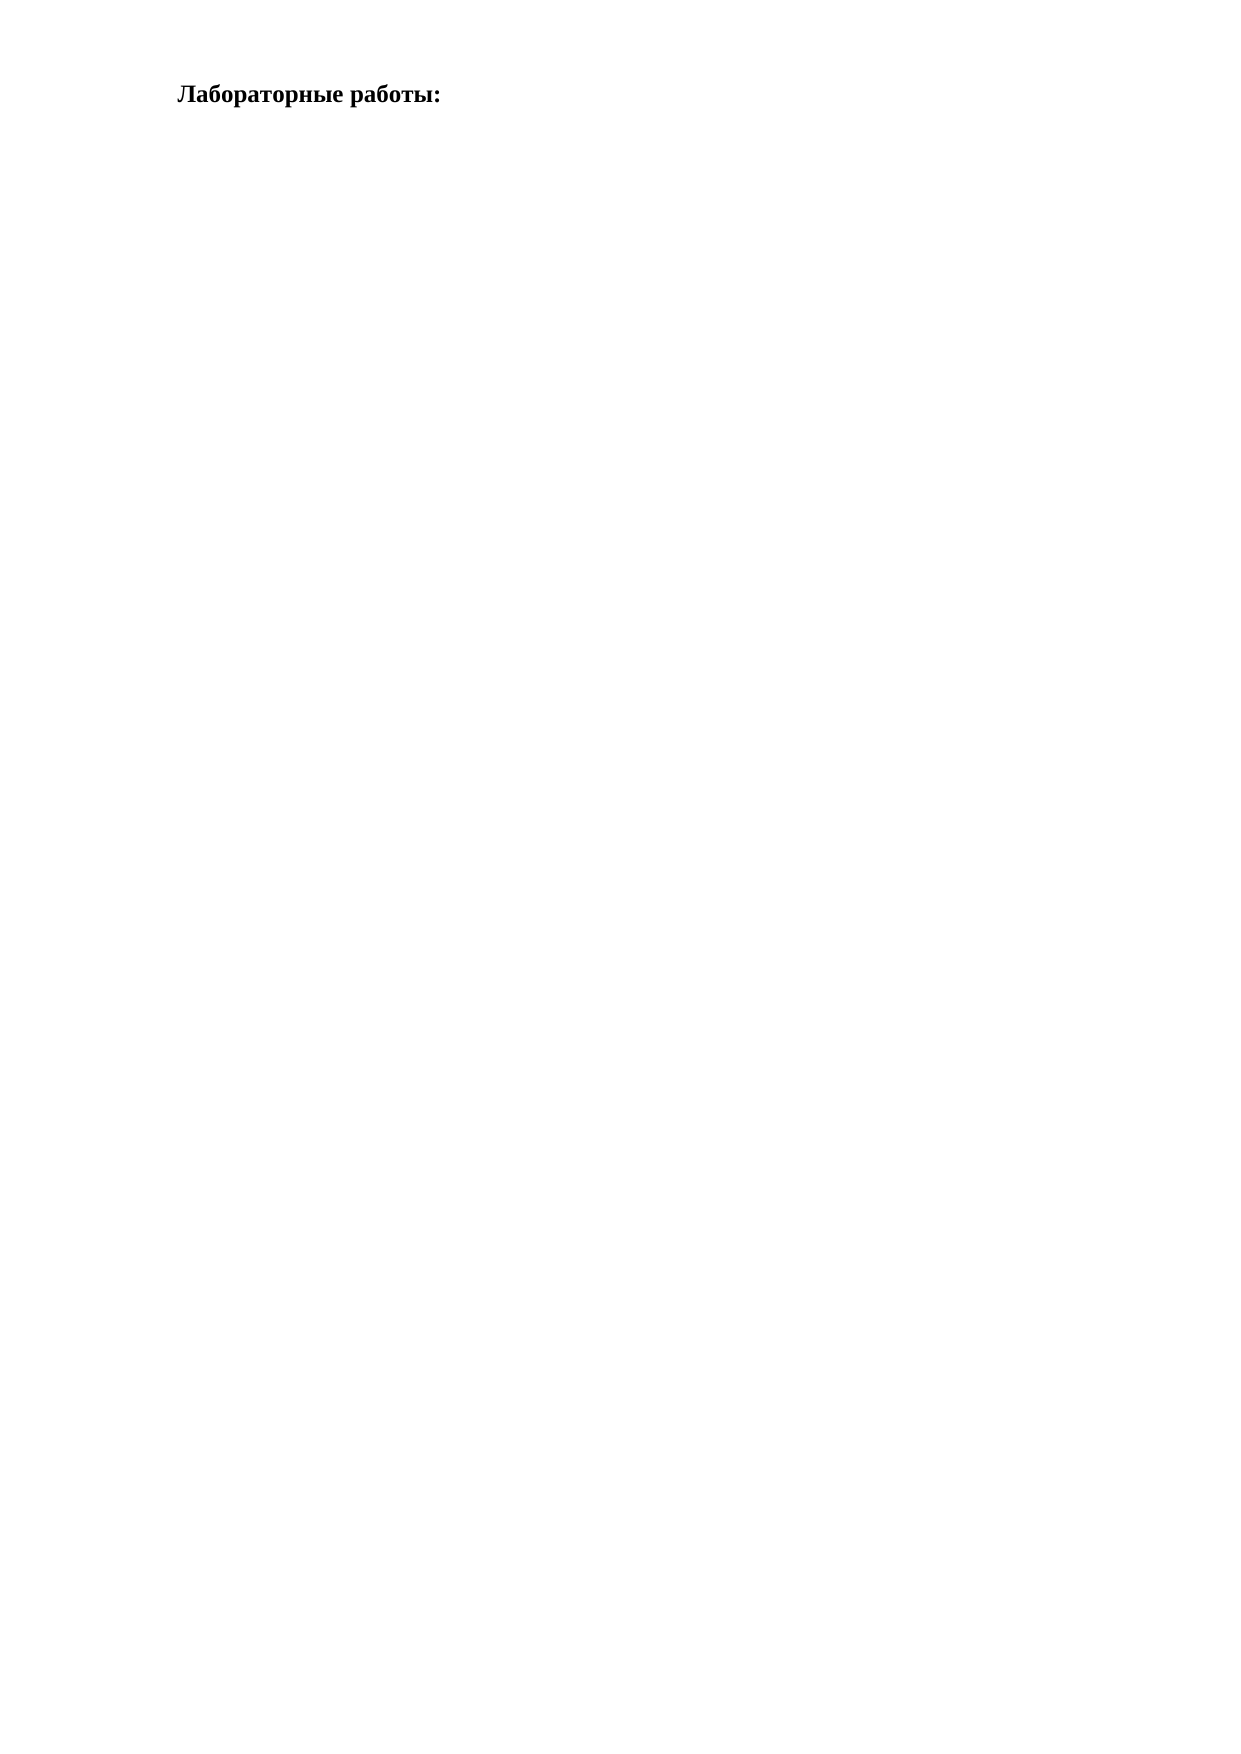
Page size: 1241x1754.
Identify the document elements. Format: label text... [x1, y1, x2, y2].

subtitle Лабораторные работы: [177, 79, 1190, 108]
